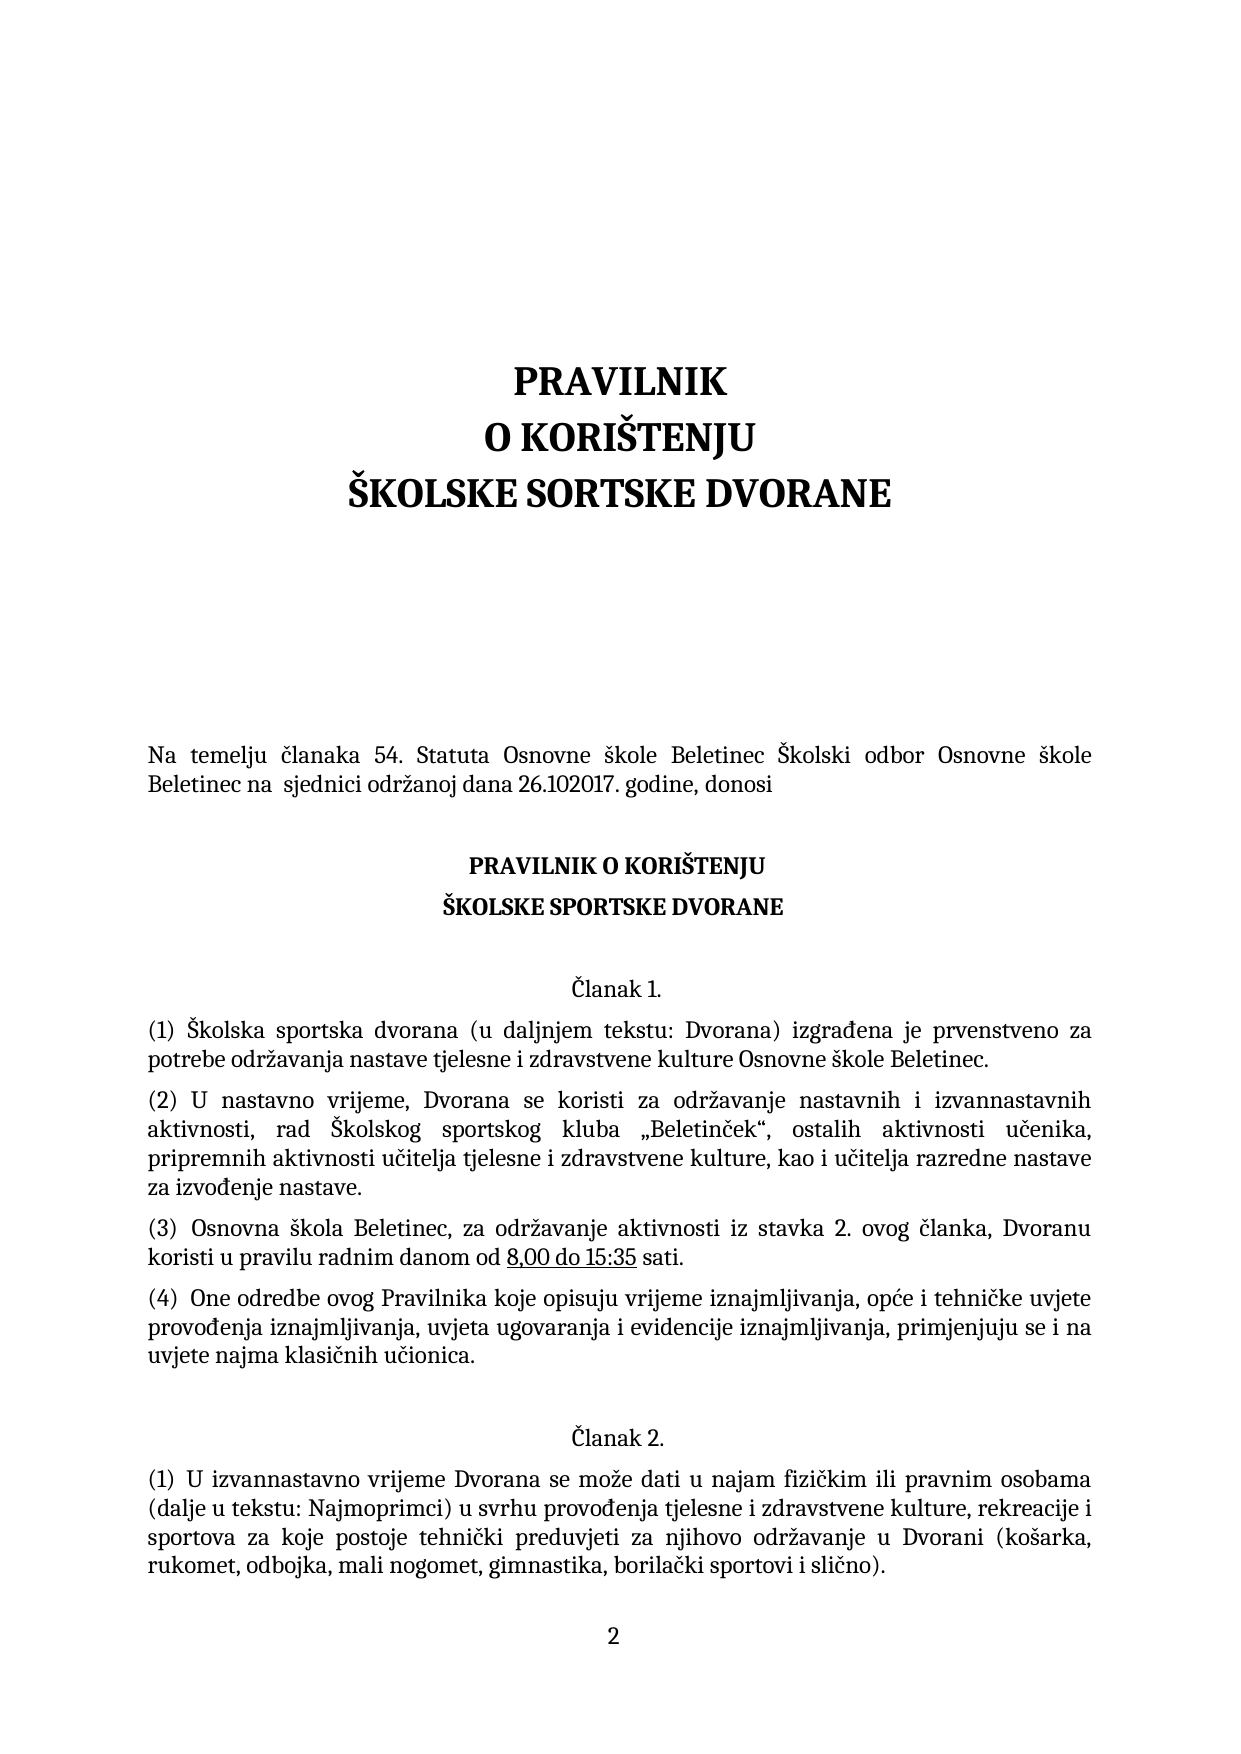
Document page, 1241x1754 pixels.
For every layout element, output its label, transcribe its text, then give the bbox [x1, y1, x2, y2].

subtitle PRAVILNIK O KORIŠTENJU ŠKOLSKE SPORTSKE DVORANE [443, 852, 798, 922]
list One odredbe ovog Pravilnika koje opisuju vrijeme iznajmljivanja, opće i tehničke uvjete provođenja iznajmljivanja, uvjeta ugovaranja i evidencije iznajmljivanja, primjenjuju se i na uvjete najma klasičnih učionica. [147, 1284, 1093, 1370]
text Članak 1. [572, 975, 1107, 1004]
text ŠKOLSKE SORTSKE DVORANE [147, 470, 1093, 518]
list U nastavno vrijeme, Dvorana se koristi za održavanje nastavnih i izvannastavnih aktivnosti, rad Školskog sportskog kluba „Beletinček“, ostalih aktivnosti učenika, pripremnih aktivnosti učitelja tjelesne i zdravstvene kulture, kao i učitelja razredne nastave za izvođenje nastave. [147, 1086, 1093, 1201]
list Osnovna škola Beletinec, za održavanje aktivnosti iz stavka 2. ovog članka, Dvoranu koristi u pravilu radnim danom od 8,00 do 15:35 sati. [147, 1214, 1093, 1271]
text O KORIŠTENJU [147, 414, 1093, 462]
text Na temelju članaka 54. Statuta Osnovne škole Beletinec Školski odbor Osnovne škole Beletinec na sjednici održanoj dana 26.102017. godine, donosi [147, 741, 1093, 798]
text PRAVILNIK [147, 358, 1093, 406]
list Školska sportska dvorana (u daljnjem tekstu: Dvorana) izgrađena je prvenstveno za potrebe održavanja nastave tjelesne i zdravstvene kulture Osnovne škole Beletinec. [147, 1016, 1093, 1074]
list U izvannastavno vrijeme Dvorana se može dati u najam fizičkim ili pravnim osobama (dalje u tekstu: Najmoprimci) u svrhu provođenja tjelesne i zdravstvene kulture, rekreacije i sportova za koje postoje tehnički preduvjeti za njihovo održavanje u Dvorani (košarka, rukomet, odbojka, mali nogomet, gimnastika, borilački sportovi i slično). [147, 1465, 1093, 1580]
text Članak 2. [572, 1424, 1107, 1452]
